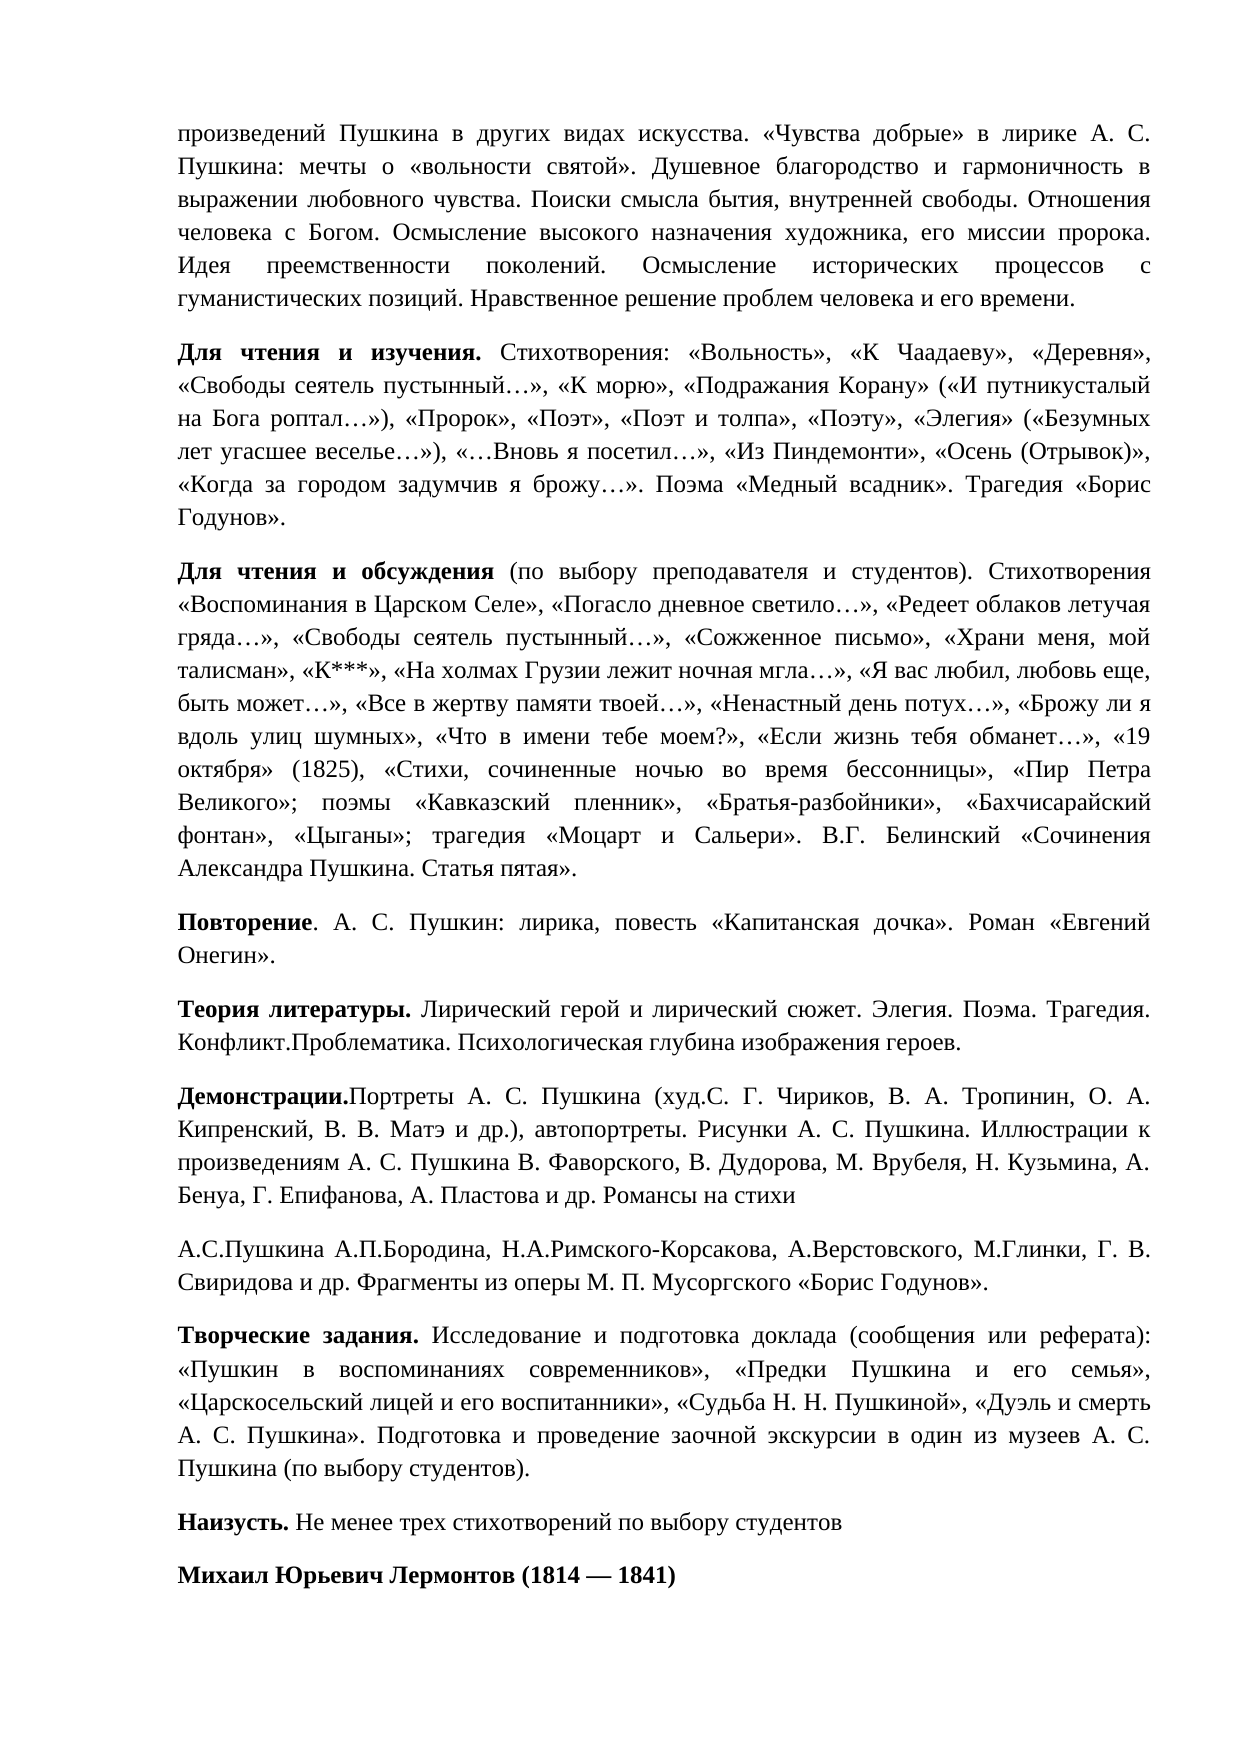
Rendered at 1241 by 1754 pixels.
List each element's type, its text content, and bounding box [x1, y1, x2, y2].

text Михаил Юрьевич Лермонтов (1814 — 1841) [177, 1560, 1152, 1589]
text Повторение. А. С. Пушкин: лирика, повесть «Капитанская дочка». Роман «Евгений Онегин». [177, 907, 1152, 969]
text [177, 118, 1152, 312]
text Для чтения и обсуждения (по выбору преподавателя и студентов). Стихотворения «Воспоминания в Царском Селе», «Погасло дневное светило…», «Редеет облаков летучая гряда…», «Свободы сеятель пустынный…», «Сожженное письмо», «Храни меня, мой талисман», «К***», «На холмах Грузии лежит ночная мгла…», «Я вас любил, любовь еще, быть может…», «Все в жертву памяти твоей…», «Ненастный день потух…», «Брожу ли я вдоль улиц шумных», «Что в имени тебе моем?», «Если жизнь тебя обманет…», «19 октября» (1825), «Стихи, сочиненные ночью во время бессонницы», «Пир Петра Великого»; поэмы «Кавказский пленник», «Братья-разбойники», «Бахчисарайский фонтан», «Цыганы»; трагедия «Моцарт и Сальери». В.Г. Белинский «Сочинения Александра Пушкина. Статья пятая». [177, 556, 1152, 882]
text Теория литературы. Лирический герой и лирический сюжет. Элегия. Поэма. Трагедия. Конфликт.Проблематика. Психологическая глубина изображения героев. [177, 994, 1152, 1056]
text А.С.Пушкина А.П.Бородина, Н.А.Римского-Корсакова, А.Верстовского, М.Глинки, Г. В. Свиридова и др. Фрагменты из оперы М. П. Мусоргского «Борис Годунов». [177, 1234, 1152, 1296]
text Для чтения и изучения. Стихотворения: «Вольность», «К Чаадаеву», «Деревня», «Свободы сеятель пустынный…», «К морю», «Подражания Корану» («И путникусталый на Бога роптал…»), «Пророк», «Поэт», «Поэт и толпа», «Поэту», «Элегия» («Безумных лет угасшее веселье…»), «…Вновь я посетил…», «Из Пиндемонти», «Осень (Отрывок)», «Когда за городом задумчив я брожу…». Поэма «Медный всадник». Трагедия «Борис Годунов». [177, 337, 1152, 531]
text Наизусть. Не менее трех стихотворений по выбору студентов [177, 1507, 1152, 1535]
text Демонстрации.Портреты А. С. Пушкина (худ.С. Г. Чириков, В. А. Тропинин, О. А. Кипренский, В. В. Матэ и др.), автопортреты. Рисунки А. С. Пушкина. Иллюстрации к произведениям А. С. Пушкина В. Фаворского, В. Дудорова, М. Врубеля, Н. Кузьмина, А. Бенуа, Г. Епифанова, А. Пластова и др. Романсы на стихи [177, 1081, 1152, 1209]
text Творческие задания. Исследование и подготовка доклада (сообщения или реферата): «Пушкин в воспоминаниях современников», «Предки Пушкина и его семья», «Царскосельский лицей и его воспитанники», «Судьба Н. Н. Пушкиной», «Дуэль и смерть А. С. Пушкина». Подготовка и проведение заочной экскурсии в один из музеев А. С. Пушкина (по выбору студентов). [177, 1321, 1152, 1481]
